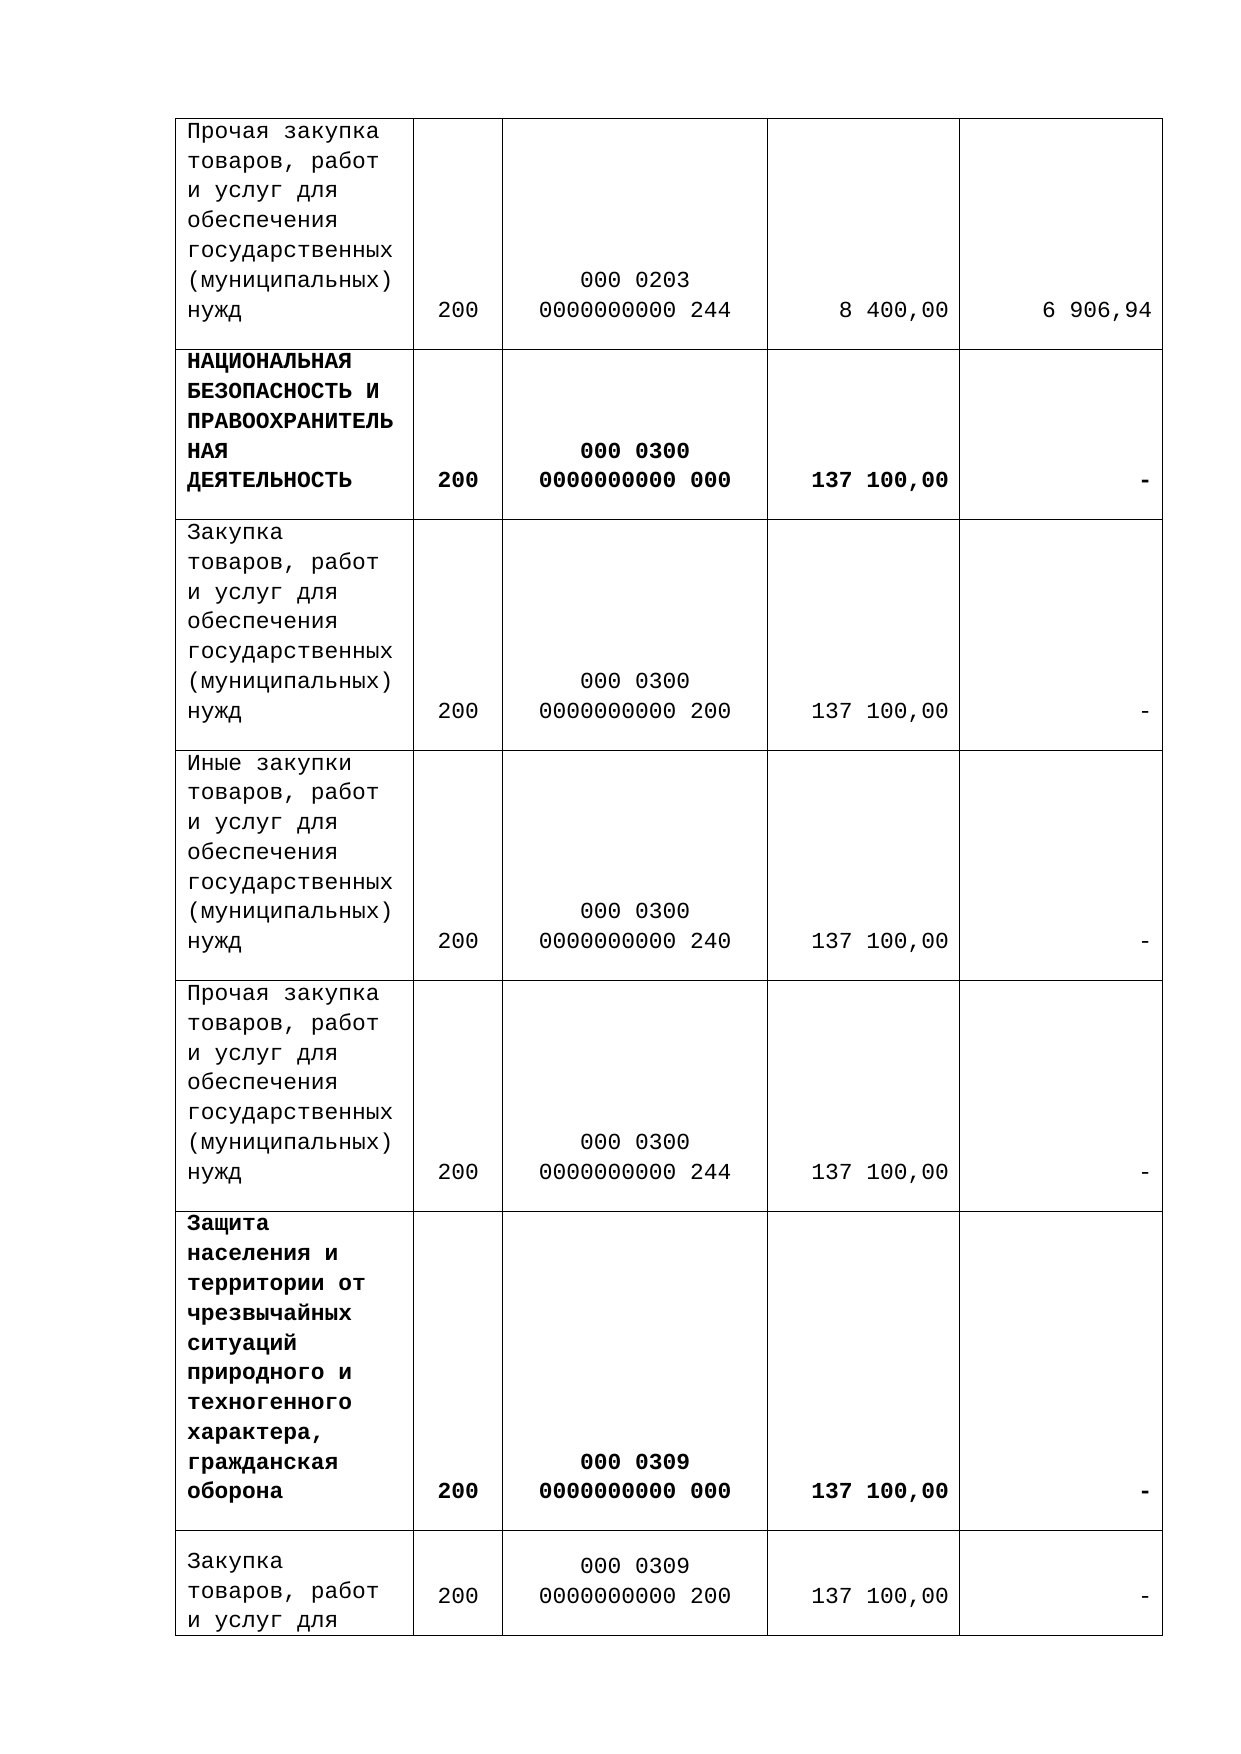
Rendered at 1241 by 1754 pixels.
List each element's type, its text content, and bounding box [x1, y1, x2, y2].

table_cell - [960, 981, 1162, 1211]
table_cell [176, 1531, 413, 1635]
table_cell 000 0203 0000000000 244 [503, 119, 767, 348]
table_cell 200 [414, 1212, 502, 1530]
table_cell 000 0300 0000000000 240 [503, 751, 767, 980]
table_cell 137 100,00 [768, 981, 959, 1211]
table_cell 000 0309 0000000000 000 [503, 1212, 767, 1530]
table_cell Иные закупки товаров, работ и услуг для обеспечения государственных (муниципальных) нужд [176, 751, 413, 980]
table_cell 200 [414, 119, 502, 348]
table_cell - [960, 751, 1162, 980]
table_cell 000 0300 0000000000 200 [503, 520, 767, 750]
table_cell 137 100,00 [768, 751, 959, 980]
table_cell - [960, 520, 1162, 750]
table_cell 200 [414, 350, 502, 519]
table_cell - [960, 350, 1162, 519]
table_cell НАЦИОНАЛЬНАЯ БЕЗОПАСНОСТЬ И ПРАВООХРАНИТЕЛЬНАЯ ДЕЯТЕЛЬНОСТЬ [176, 350, 413, 519]
table_cell 8 400,00 [768, 119, 959, 348]
table_cell 6 906,94 [960, 119, 1162, 348]
table_cell 200 [414, 981, 502, 1211]
table_cell 000 0300 0000000000 000 [503, 350, 767, 519]
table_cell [503, 1531, 767, 1635]
table_cell 000 0300 0000000000 244 [503, 981, 767, 1211]
table_cell 200 [414, 520, 502, 750]
table_cell 200 [414, 1531, 502, 1635]
table_cell - [960, 1212, 1162, 1530]
table_cell Защита населения и территории от чрезвычайных ситуаций природного и техногенного характера, гражданская оборона [176, 1212, 413, 1530]
table_cell Прочая закупка товаров, работ и услуг для обеспечения государственных (муниципальных) нужд [176, 119, 413, 348]
table_cell 137 100,00 [768, 350, 959, 519]
table_cell Закупка товаров, работ и услуг для обеспечения государственных (муниципальных) нужд [176, 520, 413, 750]
table_cell 137 100,00 [768, 1531, 959, 1635]
table_cell - [960, 1531, 1162, 1635]
table_cell 137 100,00 [768, 520, 959, 750]
table_cell 137 100,00 [768, 1212, 959, 1530]
table_cell Прочая закупка товаров, работ и услуг для обеспечения государственных (муниципальных) нужд [176, 981, 413, 1211]
table_cell 200 [414, 751, 502, 980]
